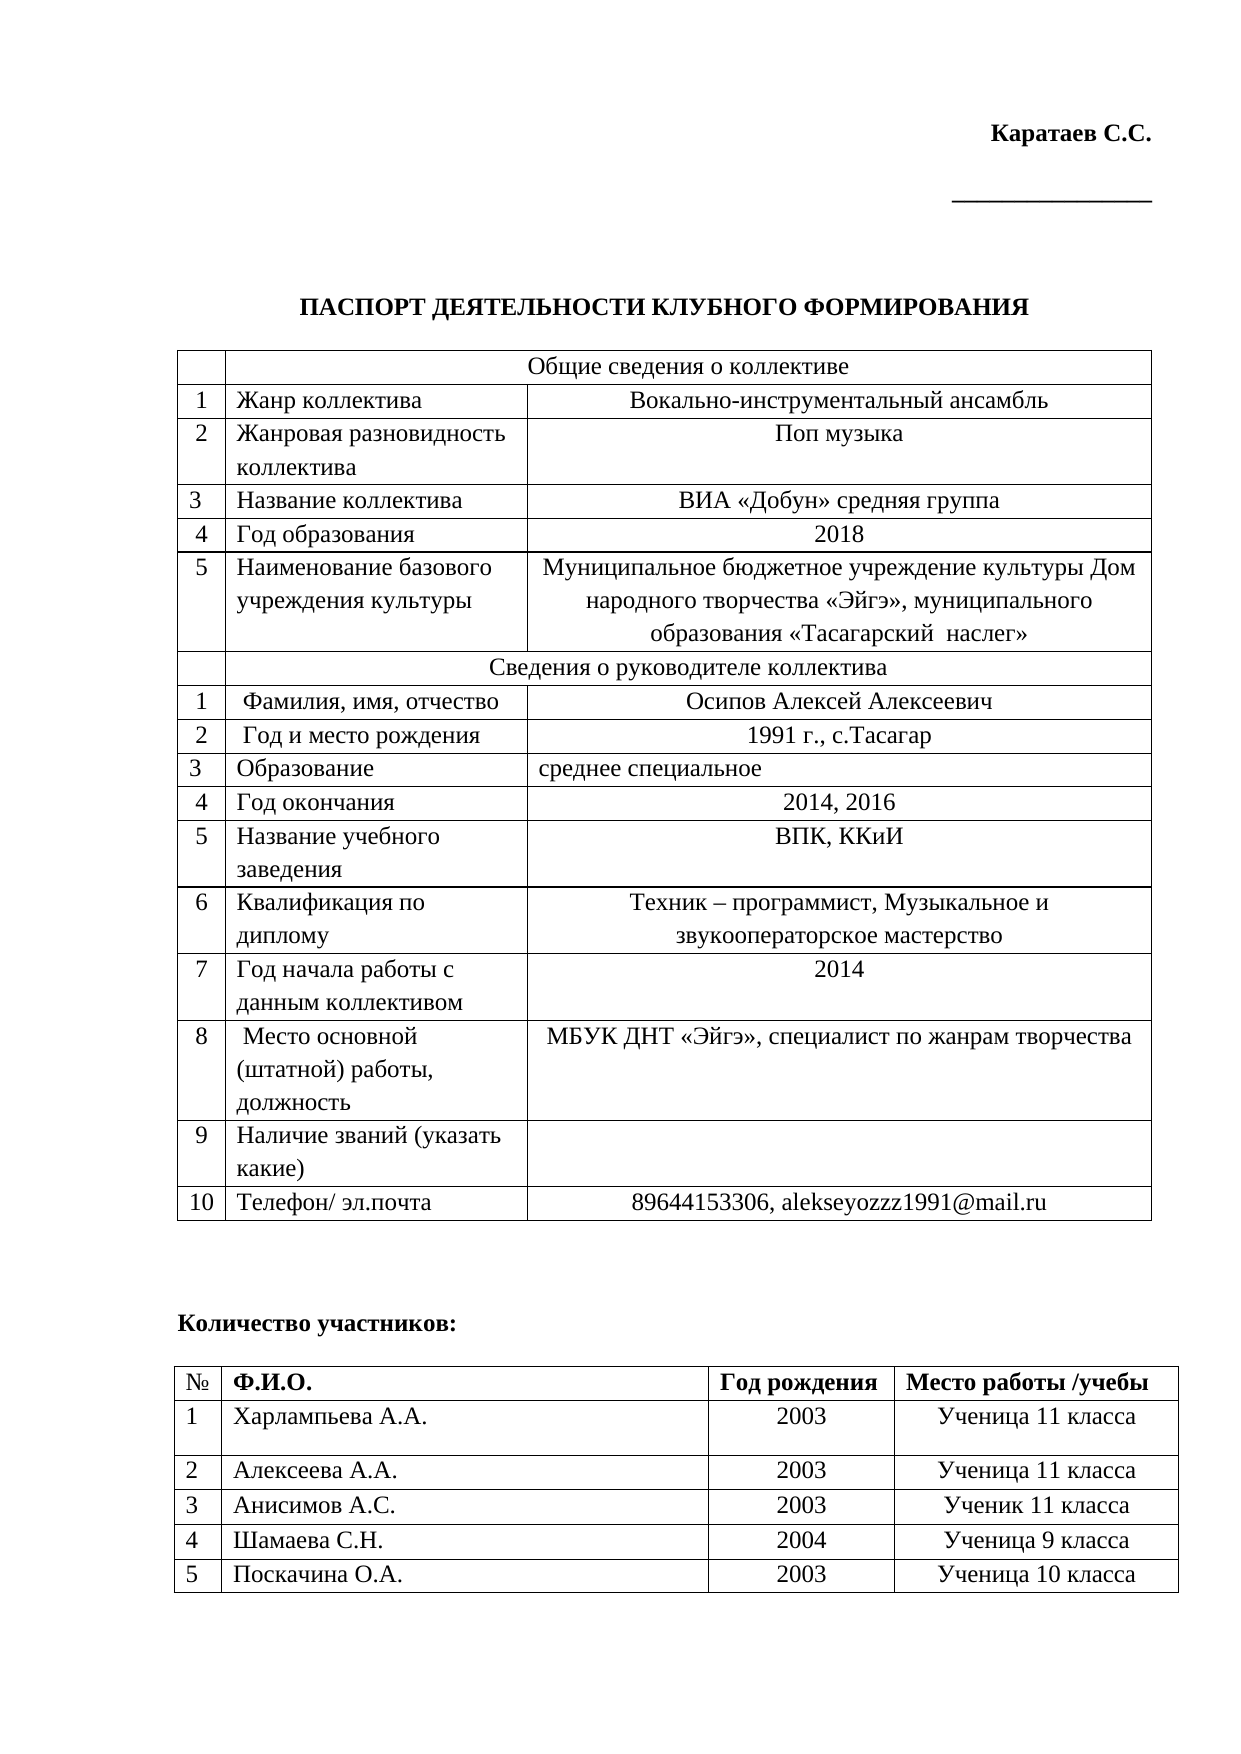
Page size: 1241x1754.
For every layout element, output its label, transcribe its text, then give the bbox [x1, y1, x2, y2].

table_cell Анисимов А.С. [222, 1490, 708, 1524]
table_cell МБУК ДНТ «Эйгэ», специалист по жанрам творчества [528, 1021, 1151, 1119]
table_cell Наличие званий (указать какие) [226, 1121, 527, 1186]
table_cell Образование [226, 754, 527, 786]
table_cell 1991 г., с.Тасагар [528, 720, 1151, 752]
table_cell 2 [175, 1456, 221, 1489]
text ПАСПОРТ ДЕЯТЕЛЬНОСТИ КЛУБНОГО ФОРМИРОВАНИЯ [177, 292, 1152, 321]
table_cell 2014 [528, 954, 1151, 1020]
table_cell Ученица 10 класса [895, 1560, 1178, 1592]
table_cell Жанровая разновидность коллектива [226, 419, 527, 484]
table_cell 1 [178, 385, 225, 417]
table_cell 5 [178, 553, 225, 651]
table_cell Жанр коллектива [226, 385, 527, 417]
table_cell Шамаева С.Н. [222, 1525, 708, 1558]
table_cell 1 [175, 1401, 221, 1454]
table_cell 5 [178, 821, 225, 886]
table_cell Харлампьева А.А. [222, 1401, 708, 1454]
table_cell Поскачина О.А. [222, 1560, 708, 1592]
table_cell 2 [178, 419, 225, 484]
table_cell 89644153306, alekseyozzz1991@mail.ru [528, 1187, 1151, 1220]
table_cell 9 [178, 1121, 225, 1186]
table_cell 4 [175, 1525, 221, 1558]
table_cell ВИА «Добун» средняя группа [528, 485, 1151, 518]
table_cell Год начала работы с данным коллективом [226, 954, 527, 1020]
text ________________ [177, 176, 1152, 205]
table_cell 2004 [709, 1525, 894, 1558]
table_cell Сведения о руководителе коллектива [226, 652, 1151, 685]
table_header Ф.И.О. [222, 1367, 708, 1400]
table_cell Название коллектива [226, 485, 527, 518]
table_cell 2018 [528, 519, 1151, 551]
table_header Место работы /учебы [895, 1367, 1178, 1400]
table_cell Телефон/ эл.почта [226, 1187, 527, 1220]
table_cell 4 [178, 519, 225, 551]
table_cell Квалификация по диплому [226, 888, 527, 953]
table_cell Поп музыка [528, 419, 1151, 484]
table_header Год рождения [709, 1367, 894, 1400]
table_cell [528, 1121, 1151, 1186]
table_cell 5 [175, 1560, 221, 1592]
table_cell 2003 [709, 1490, 894, 1524]
table_cell 3 [175, 1490, 221, 1524]
table_cell 10 [178, 1187, 225, 1220]
table_cell Ученица 9 класса [895, 1525, 1178, 1558]
table_cell Алексеева А.А. [222, 1456, 708, 1489]
table_cell 6 [178, 888, 225, 953]
table_cell Название учебного заведения [226, 821, 527, 886]
table_header [178, 351, 225, 384]
table_cell 3 [178, 754, 225, 786]
table_cell Осипов Алексей Алексеевич [528, 686, 1151, 719]
table_cell 8 [178, 1021, 225, 1119]
table_cell Ученица 11 класса [895, 1401, 1178, 1454]
table_cell 2003 [709, 1456, 894, 1489]
table_cell 2003 [709, 1401, 894, 1454]
text Каратаев С.С. [177, 118, 1152, 147]
table_cell Фамилия, имя, отчество [226, 686, 527, 719]
table_cell Ученица 11 класса [895, 1456, 1178, 1489]
table_header Общие сведения о коллективе [226, 351, 1151, 384]
table_cell Вокально-инструментальный ансамбль [528, 385, 1151, 417]
table_cell Год и место рождения [226, 720, 527, 752]
table_cell [178, 652, 225, 685]
table_cell Год образования [226, 519, 527, 551]
table_cell 4 [178, 787, 225, 820]
table_header № [175, 1367, 221, 1400]
table_cell 7 [178, 954, 225, 1020]
table_cell 2014, 2016 [528, 787, 1151, 820]
table_cell 1 [178, 686, 225, 719]
table_cell Муниципальное бюджетное учреждение культуры Дом народного творчества «Эйгэ», муниципального образования «Тасагарский наслег» [528, 553, 1151, 651]
table_cell Место основной (штатной) работы, должность [226, 1021, 527, 1119]
table_cell ВПК, ККиИ [528, 821, 1151, 886]
table_cell Техник – программист, Музыкальное и звукооператорское мастерство [528, 888, 1151, 953]
table_cell 2 [178, 720, 225, 752]
text Количество участников: [177, 1308, 1152, 1337]
table_cell 3 [178, 485, 225, 518]
table_cell 2003 [709, 1560, 894, 1592]
table_cell Год окончания [226, 787, 527, 820]
table_cell Наименование базового учреждения культуры [226, 553, 527, 651]
table_cell Ученик 11 класса [895, 1490, 1178, 1524]
table_cell среднее специальное [528, 754, 1151, 786]
